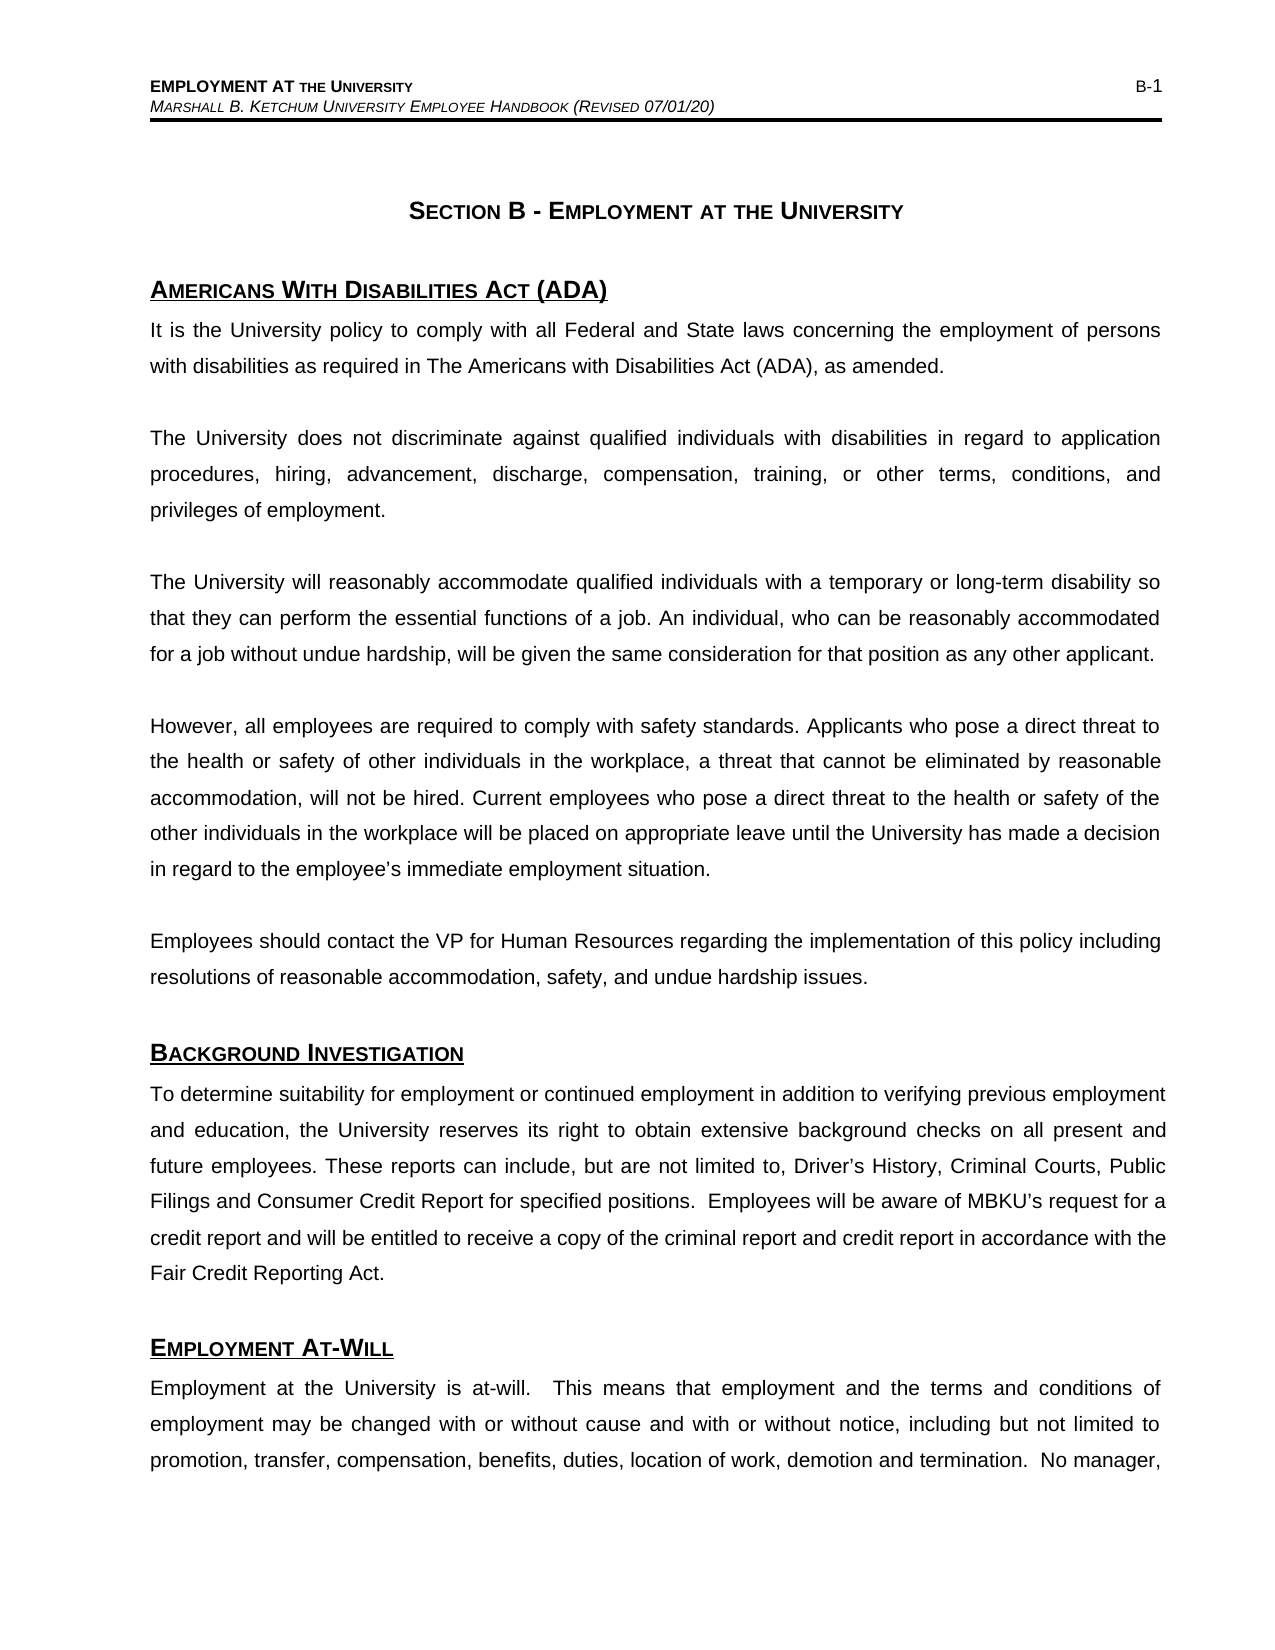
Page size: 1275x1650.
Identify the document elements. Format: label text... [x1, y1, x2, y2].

subtitle Employment At-Will [150, 1333, 1162, 1362]
text The University will reasonably accommodate qualified individuals with a temporary or long-term disability so that they can perform the essential functions of a job. An individual, who can be reasonably accommodated for a job without undue hardship, will be given the same consideration for that position as any other applicant. [150, 570, 1162, 666]
text However, all employees are required to comply with safety standards. Applicants who pose a direct threat to the health or safety of other individuals in the workplace, a threat that cannot be eliminated by reasonable accommodation, will not be hired. Current employees who pose a direct threat to the health or safety of the other individuals in the workplace will be placed on appropriate leave until the University has made a decision in regard to the employee’s immediate employment situation. [150, 713, 1162, 881]
text The University does not discriminate against qualified individuals with disabilities in regard to application procedures, hiring, advancement, discharge, compensation, training, or other terms, conditions, and privileges of employment. [150, 426, 1162, 522]
text It is the University policy to comply with all Federal and State laws concerning the employment of persons with disabilities as required in The Americans with Disabilities Act (ADA), as amended. [150, 318, 1162, 378]
subtitle Section B - Employment at the University [150, 196, 1162, 225]
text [150, 1376, 1162, 1472]
subtitle Americans With Disabilities Act (ADA) [150, 275, 1162, 304]
text Employees should contact the VP for Human Resources regarding the implementation of this policy including resolutions of reasonable accommodation, safety, and undue hardship issues. [150, 929, 1162, 989]
text To determine suitability for employment or continued employment in addition to verifying previous employment and education, the University reserves its right to obtain extensive background checks on all present and future employees. These reports can include, but are not limited to, Driver’s History, Criminal Courts, Public Filings and Consumer Credit Report for specified positions. Employees will be aware of MBKU’s request for a credit report and will be entitled to receive a copy of the criminal report and credit report in accordance with the Fair Credit Reporting Act. [150, 1082, 1168, 1285]
subtitle Background Investigation [150, 1038, 1162, 1067]
